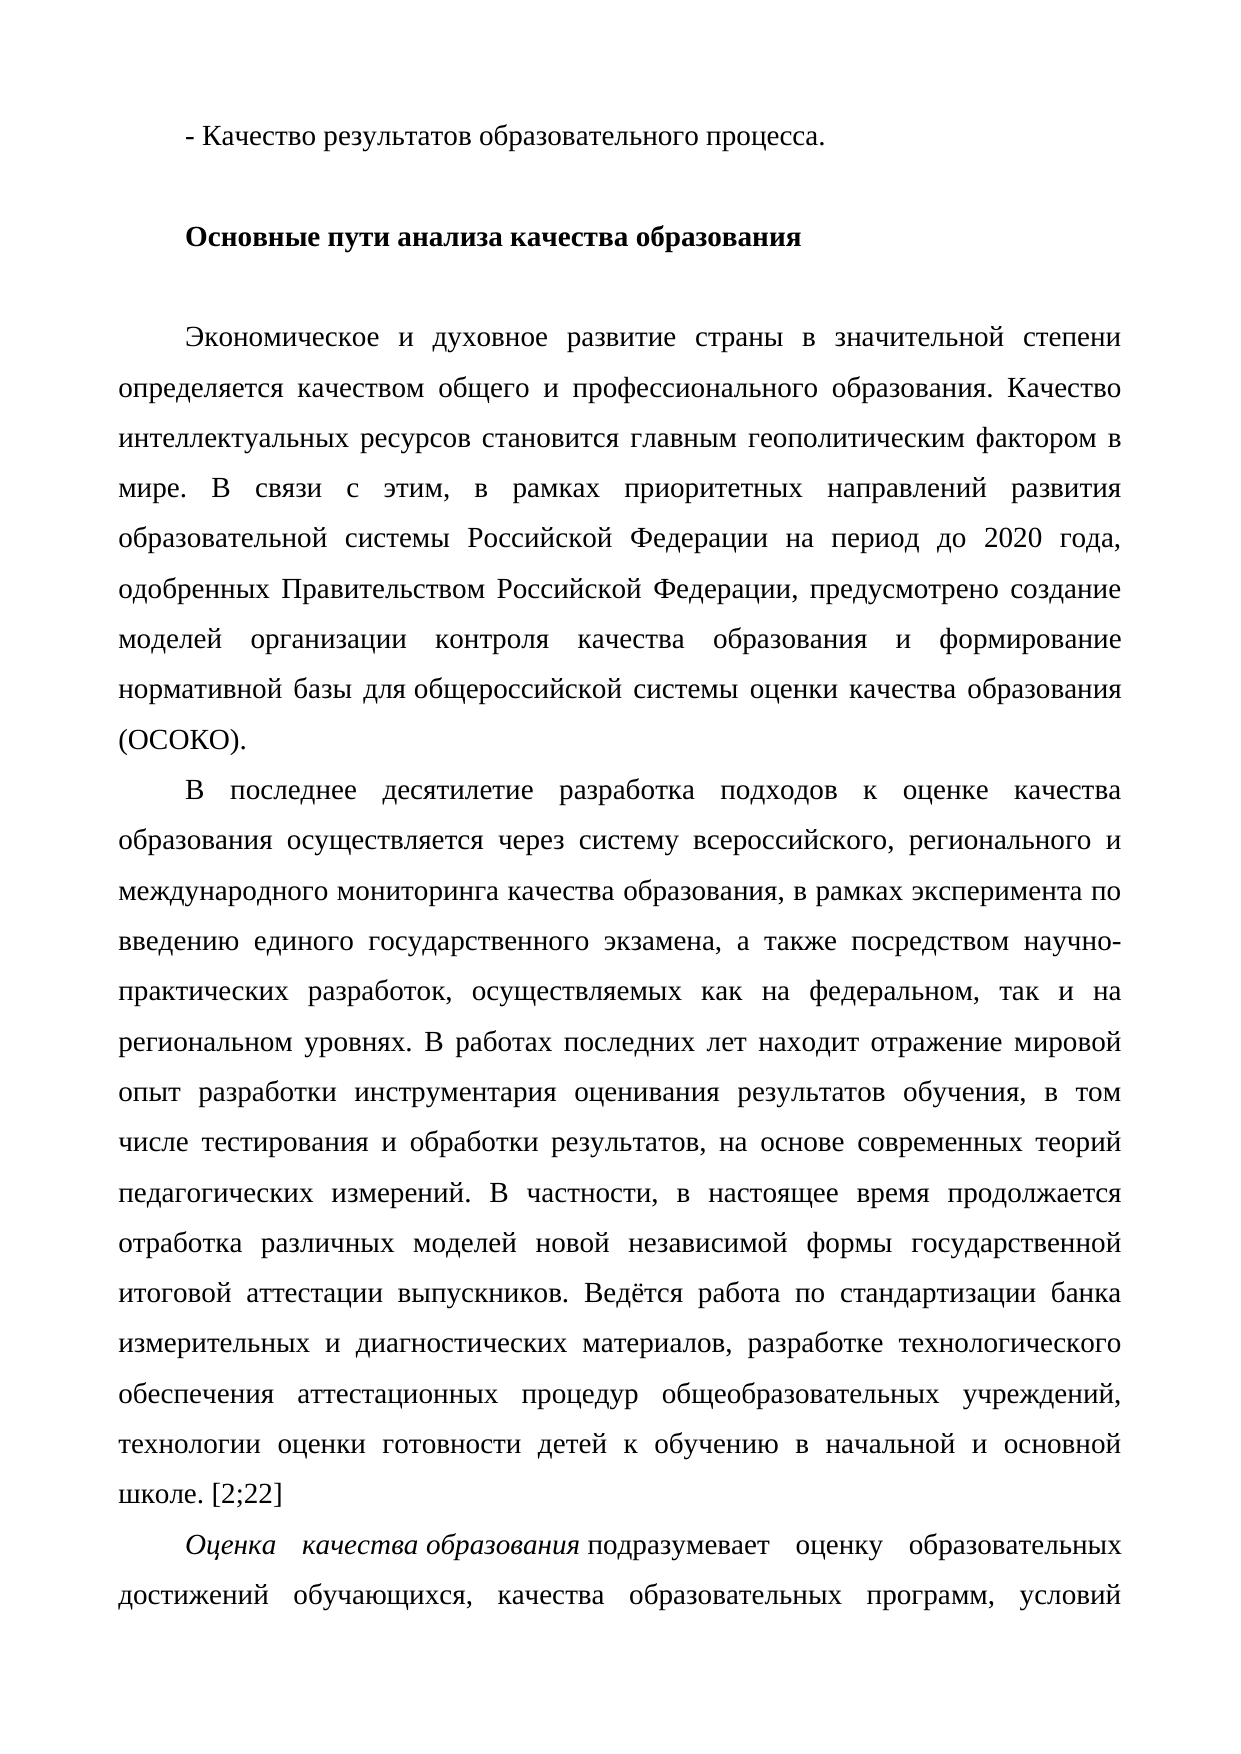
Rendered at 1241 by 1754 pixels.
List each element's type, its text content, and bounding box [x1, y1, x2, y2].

text - Качество результатов образовательного процесса. [118, 118, 1122, 152]
text Основные пути анализа качества образования [118, 219, 1122, 252]
text В последнее десятилетие разработка подходов к оценке качества образования осуществляется через систему всероссийского, регионального и международного мониторинга качества образования, в рамках эксперимента по введению единого государственного экзамена, а также посредством научно-практических разработок, осуществляемых как на федеральном, так и на региональном уровнях. В работах последних лет находит отражение мировой опыт разработки инструментария оценивания результатов обучения, в том числе тестирования и обработки результатов, на основе современных теорий педагогических измерений. В частности, в настоящее время продолжается отработка различных моделей новой независимой формы государственной итоговой аттестации выпускников. Ведётся работа по стандартизации банка измерительных и диагностических материалов, разработке технологического обеспечения аттестационных процедур общеобразовательных учреждений, технологии оценки готовности детей к обучению в начальной и основной школе. [2;22] [118, 772, 1122, 1510]
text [118, 1527, 1122, 1611]
text Экономическое и духовное развитие страны в значительной степени определяется качеством общего и профессионального образования. Качество интеллектуальных ресурсов становится главным геополитическим фактором в мире. В связи с этим, в рамках приоритетных направлений развития образовательной системы Российской Федерации на период до 2020 года, одобренных Правительством Российской Федерации, предусмотрено создание моделей организации контроля качества образования и формирование нормативной базы для общероссийской системы оценки качества образования (ОСОКО). [118, 319, 1122, 755]
